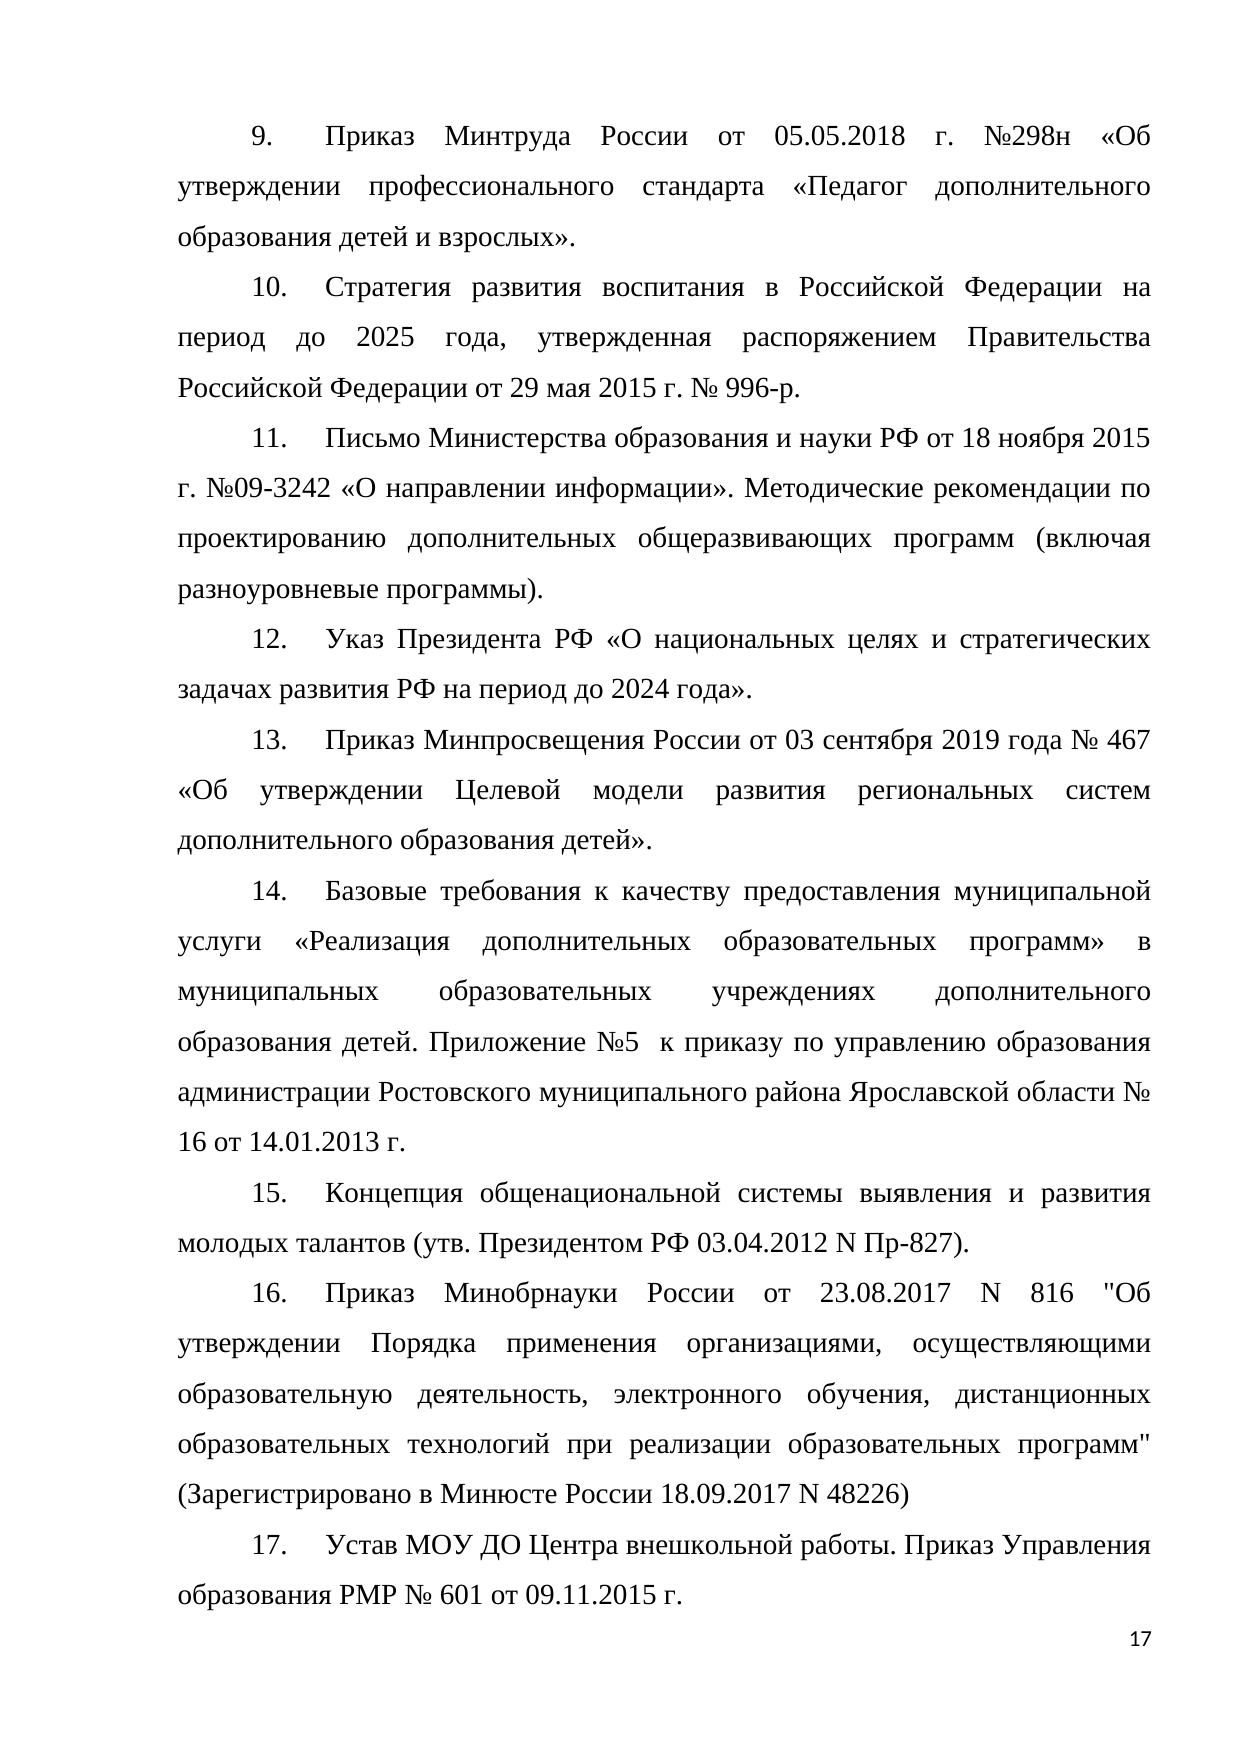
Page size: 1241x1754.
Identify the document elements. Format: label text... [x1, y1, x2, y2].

list Концепция общенациональной системы выявления и развития молодых талантов (утв. Президентом РФ 03.04.2012 N Пр-827). [177, 1175, 1152, 1258]
list Указ Президента РФ «О национальных целях и стратегических задачах развития РФ на период до 2024 года». [177, 621, 1152, 705]
list Приказ Минобрнауки России от 23.08.2017 N 816 "Об утверждении Порядка применения организациями, осуществляющими образовательную деятельность, электронного обучения, дистанционных образовательных технологий при реализации образовательных программ" (Зарегистрировано в Минюсте России 18.09.2017 N 48226) [177, 1275, 1152, 1510]
list Приказ Минпросвещения России от 03 сентября 2019 года № 467 «Об утверждении Целевой модели развития региональных систем дополнительного образования детей». [177, 722, 1152, 856]
list Устав МОУ ДО Центра внешкольной работы. Приказ Управления образования РМР № 601 от 09.11.2015 г. [177, 1527, 1152, 1611]
list Базовые требования к качеству предоставления муниципальной услуги «Реализация дополнительных образовательных программ» в муниципальных образовательных учреждениях дополнительного образования детей. Приложение №5 к приказу по управлению образования администрации Ростовского муниципального района Ярославской области № 16 от 14.01.2013 г. [177, 873, 1152, 1158]
list Письмо Министерства образования и науки РФ от 18 ноября 2015 г. №09-3242 «О направлении информации». Методические рекомендации по проектированию дополнительных общеразвивающих программ (включая разноуровневые программы). [177, 420, 1152, 604]
list Приказ Минтруда России от 05.05.2018 г. №298н «Об утверждении профессионального стандарта «Педагог дополнительного образования детей и взрослых». [177, 118, 1152, 252]
list Стратегия развития воспитания в Российской Федерации на период до 2025 года, утвержденная распоряжением Правительства Российской Федерации от 29 мая 2015 г. № 996-р. [177, 269, 1152, 403]
